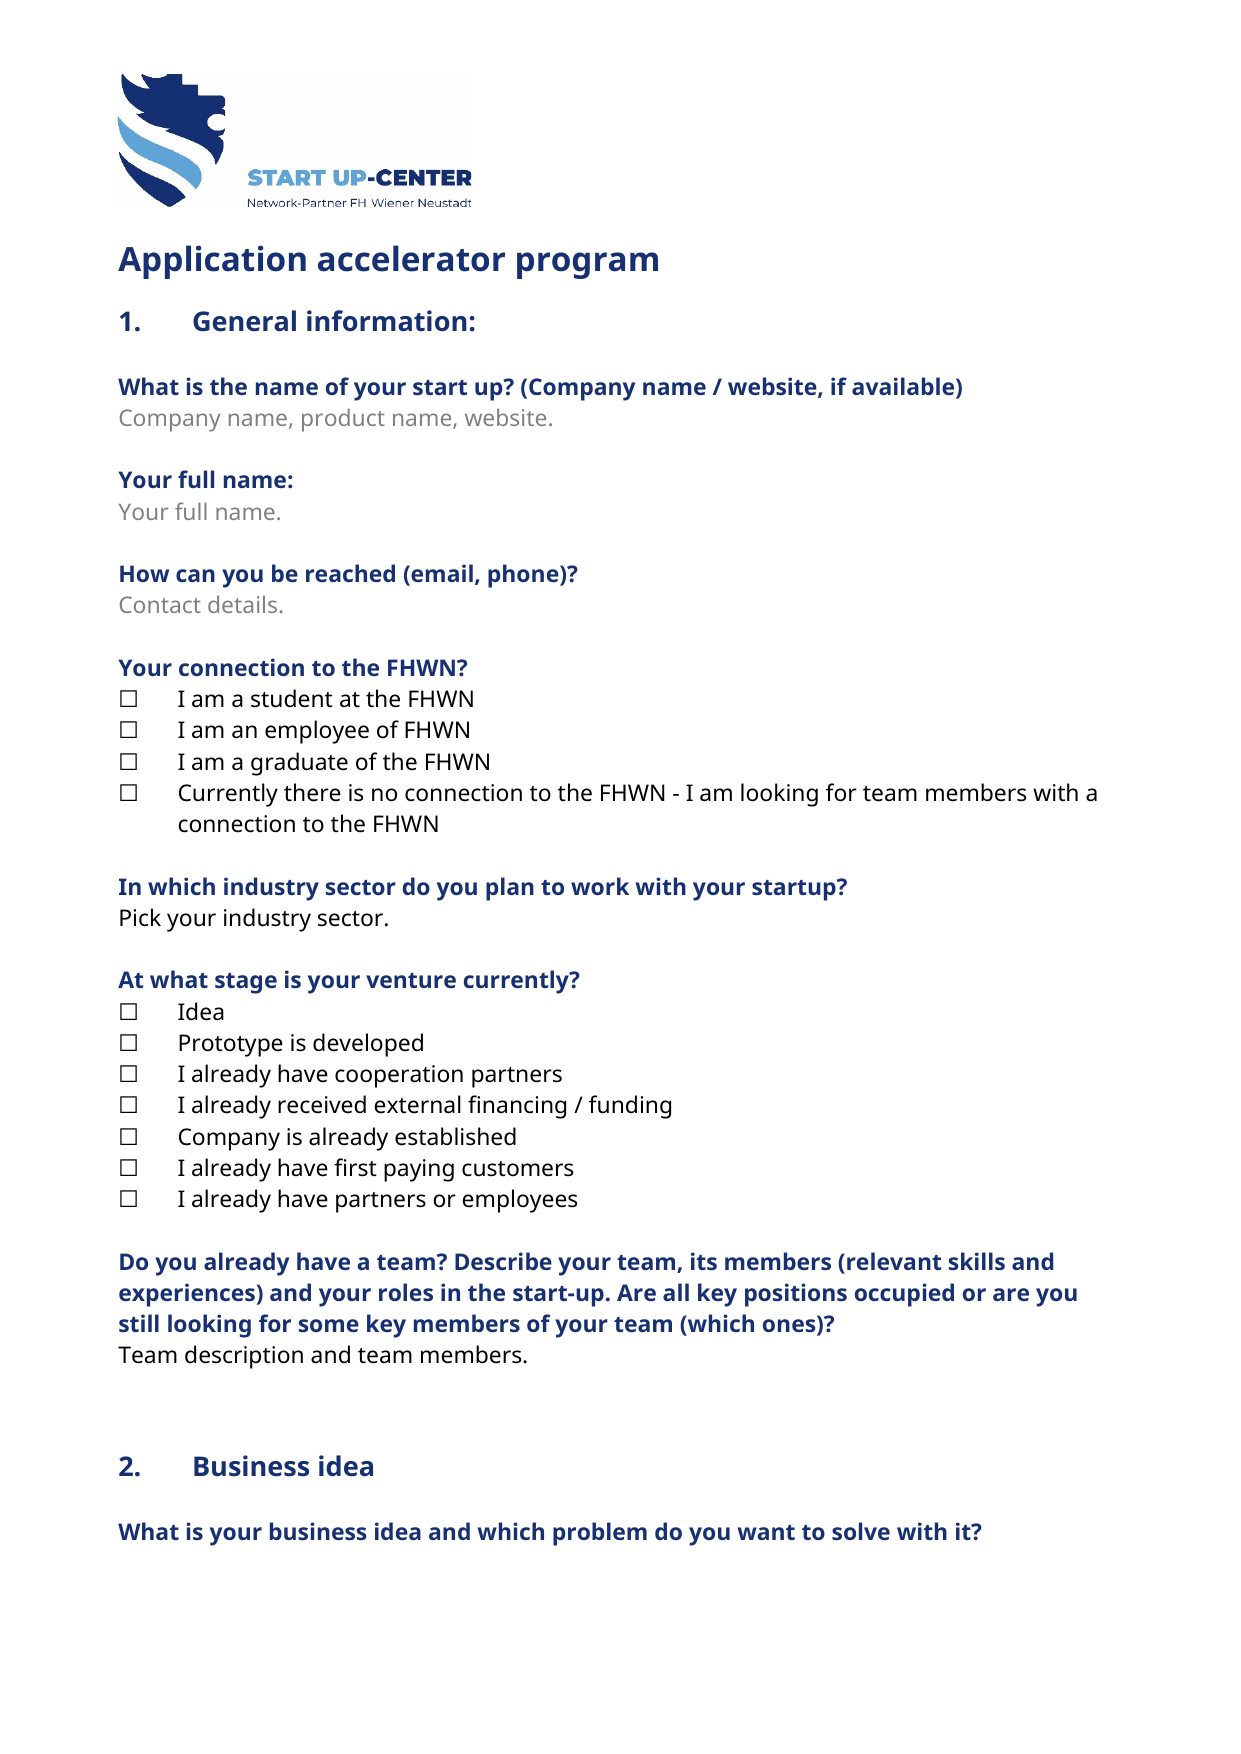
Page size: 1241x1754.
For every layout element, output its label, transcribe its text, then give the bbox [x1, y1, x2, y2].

text I already have cooperation partners [118, 1058, 1122, 1089]
text At what stage is your venture currently? [118, 964, 1122, 996]
text What is the name of your start up? (Company name / website, if available) [118, 371, 1122, 402]
text In which industry sector do you plan to work with your startup? [118, 871, 1122, 902]
text I already have first paying customers [118, 1152, 1122, 1183]
text I am an employee of FHWN [118, 714, 1122, 746]
picture [117, 74, 472, 207]
text Company is already established [118, 1121, 1122, 1152]
text Prototype is developed [118, 1027, 1122, 1058]
text Idea [118, 996, 1122, 1027]
text Do you already have a team? Describe your team, its members (relevant skills and experiences) and your roles in the start-up. Are all key positions occupied or are you still looking for some key members of your team (which ones)? [118, 1246, 1122, 1339]
text Your connection to the FHWN? [118, 652, 1122, 683]
text How can you be reached (email, phone)? [118, 558, 1122, 589]
text I am a student at the FHWN [118, 683, 1122, 714]
text I am a graduate of the FHWN [118, 746, 1122, 777]
text Your full name: [118, 464, 1122, 496]
text I already have partners or employees [118, 1183, 1122, 1214]
text Application accelerator program [118, 236, 1122, 282]
text Currently there is no connection to the FHWN - I am looking for team members with a connection to the FHWN [118, 777, 1122, 839]
text What is your business idea and which problem do you want to solve with it? [118, 1515, 1122, 1547]
text I already received external financing / funding [118, 1089, 1122, 1121]
subtitle 2. Business idea [118, 1447, 1122, 1484]
subtitle 1. General information: [118, 302, 1122, 339]
